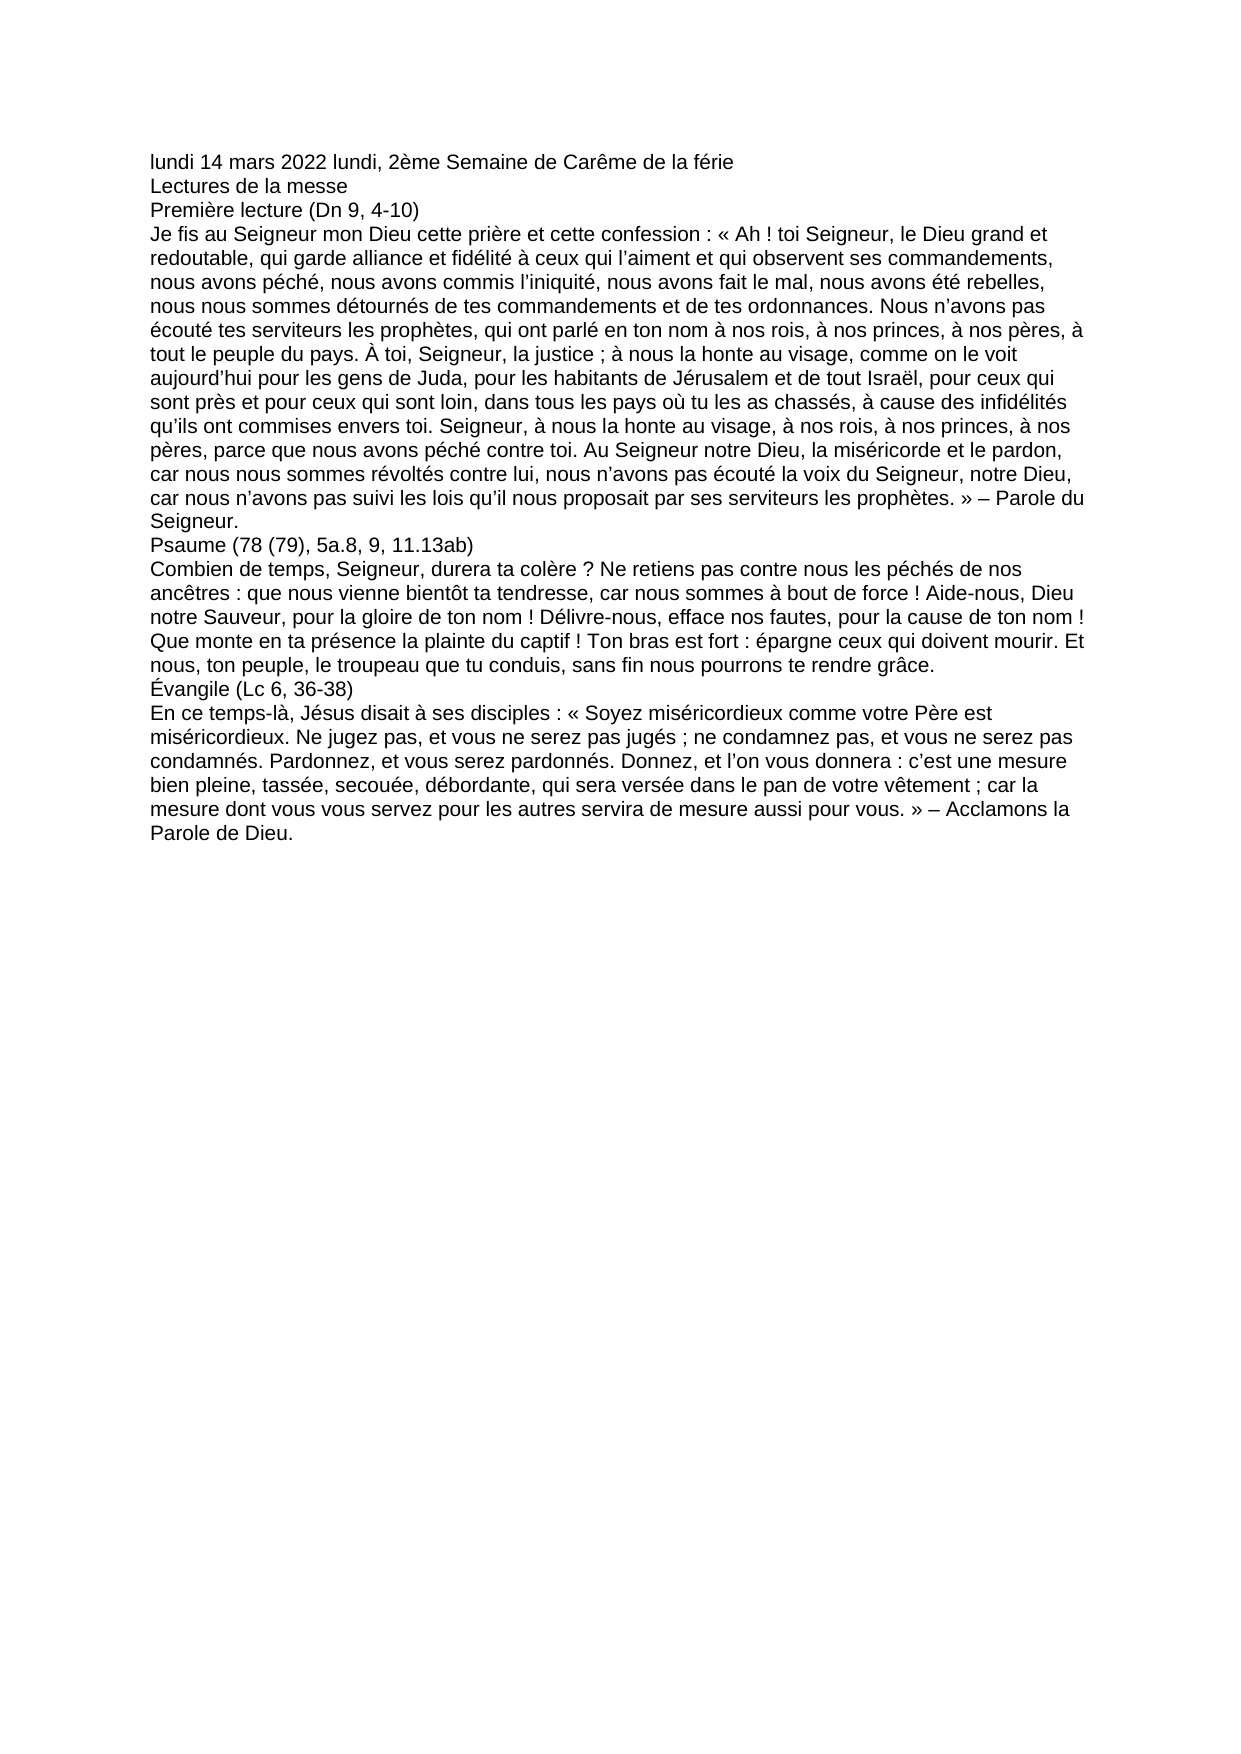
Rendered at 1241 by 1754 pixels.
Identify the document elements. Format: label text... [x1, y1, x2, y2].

text Combien de temps, Seigneur, durera ta colère ? Ne retiens pas contre nous les péchés de nos ancêtres : que nous vienne bientôt ta tendresse, car nous sommes à bout de force ! Aide-nous, Dieu notre Sauveur, pour la gloire de ton nom ! Délivre-nous, efface nos fautes, pour la cause de ton nom ! Que monte en ta présence la plainte du captif ! Ton bras est fort : épargne ceux qui doivent mourir. Et nous, ton peuple, le troupeau que tu conduis, sans fin nous pourrons te rendre grâce. [150, 557, 1090, 677]
text Je fis au Seigneur mon Dieu cette prière et cette confession : « Ah ! toi Seigneur, le Dieu grand et redoutable, qui garde alliance et fidélité à ceux qui l’aiment et qui observent ses commandements, nous avons péché, nous avons commis l’iniquité, nous avons fait le mal, nous avons été rebelles, nous nous sommes détournés de tes commandements et de tes ordonnances. Nous n’avons pas écouté tes serviteurs les prophètes, qui ont parlé en ton nom à nos rois, à nos princes, à nos pères, à tout le peuple du pays. À toi, Seigneur, la justice ; à nous la honte au visage, comme on le voit aujourd’hui pour les gens de Juda, pour les habitants de Jérusalem et de tout Israël, pour ceux qui sont près et pour ceux qui sont loin, dans tous les pays où tu les as chassés, à cause des infidélités qu’ils ont commises envers toi. Seigneur, à nous la honte au visage, à nos rois, à nos princes, à nos pères, parce que nous avons péché contre toi. Au Seigneur notre Dieu, la miséricorde et le pardon, car nous nous sommes révoltés contre lui, nous n’avons pas écouté la voix du Seigneur, notre Dieu, car nous n’avons pas suivi les lois qu’il nous proposait par ses serviteurs les prophètes. » – Parole du Seigneur. [150, 222, 1090, 533]
text En ce temps-là, Jésus disait à ses disciples : « Soyez miséricordieux comme votre Père est miséricordieux. Ne jugez pas, et vous ne serez pas jugés ; ne condamnez pas, et vous ne serez pas condamnés. Pardonnez, et vous serez pardonnés. Donnez, et l’on vous donnera : c’est une mesure bien pleine, tassée, secouée, débordante, qui sera versée dans le pan de votre vêtement ; car la mesure dont vous vous servez pour les autres servira de mesure aussi pour vous. » – Acclamons la Parole de Dieu. [150, 701, 1090, 845]
